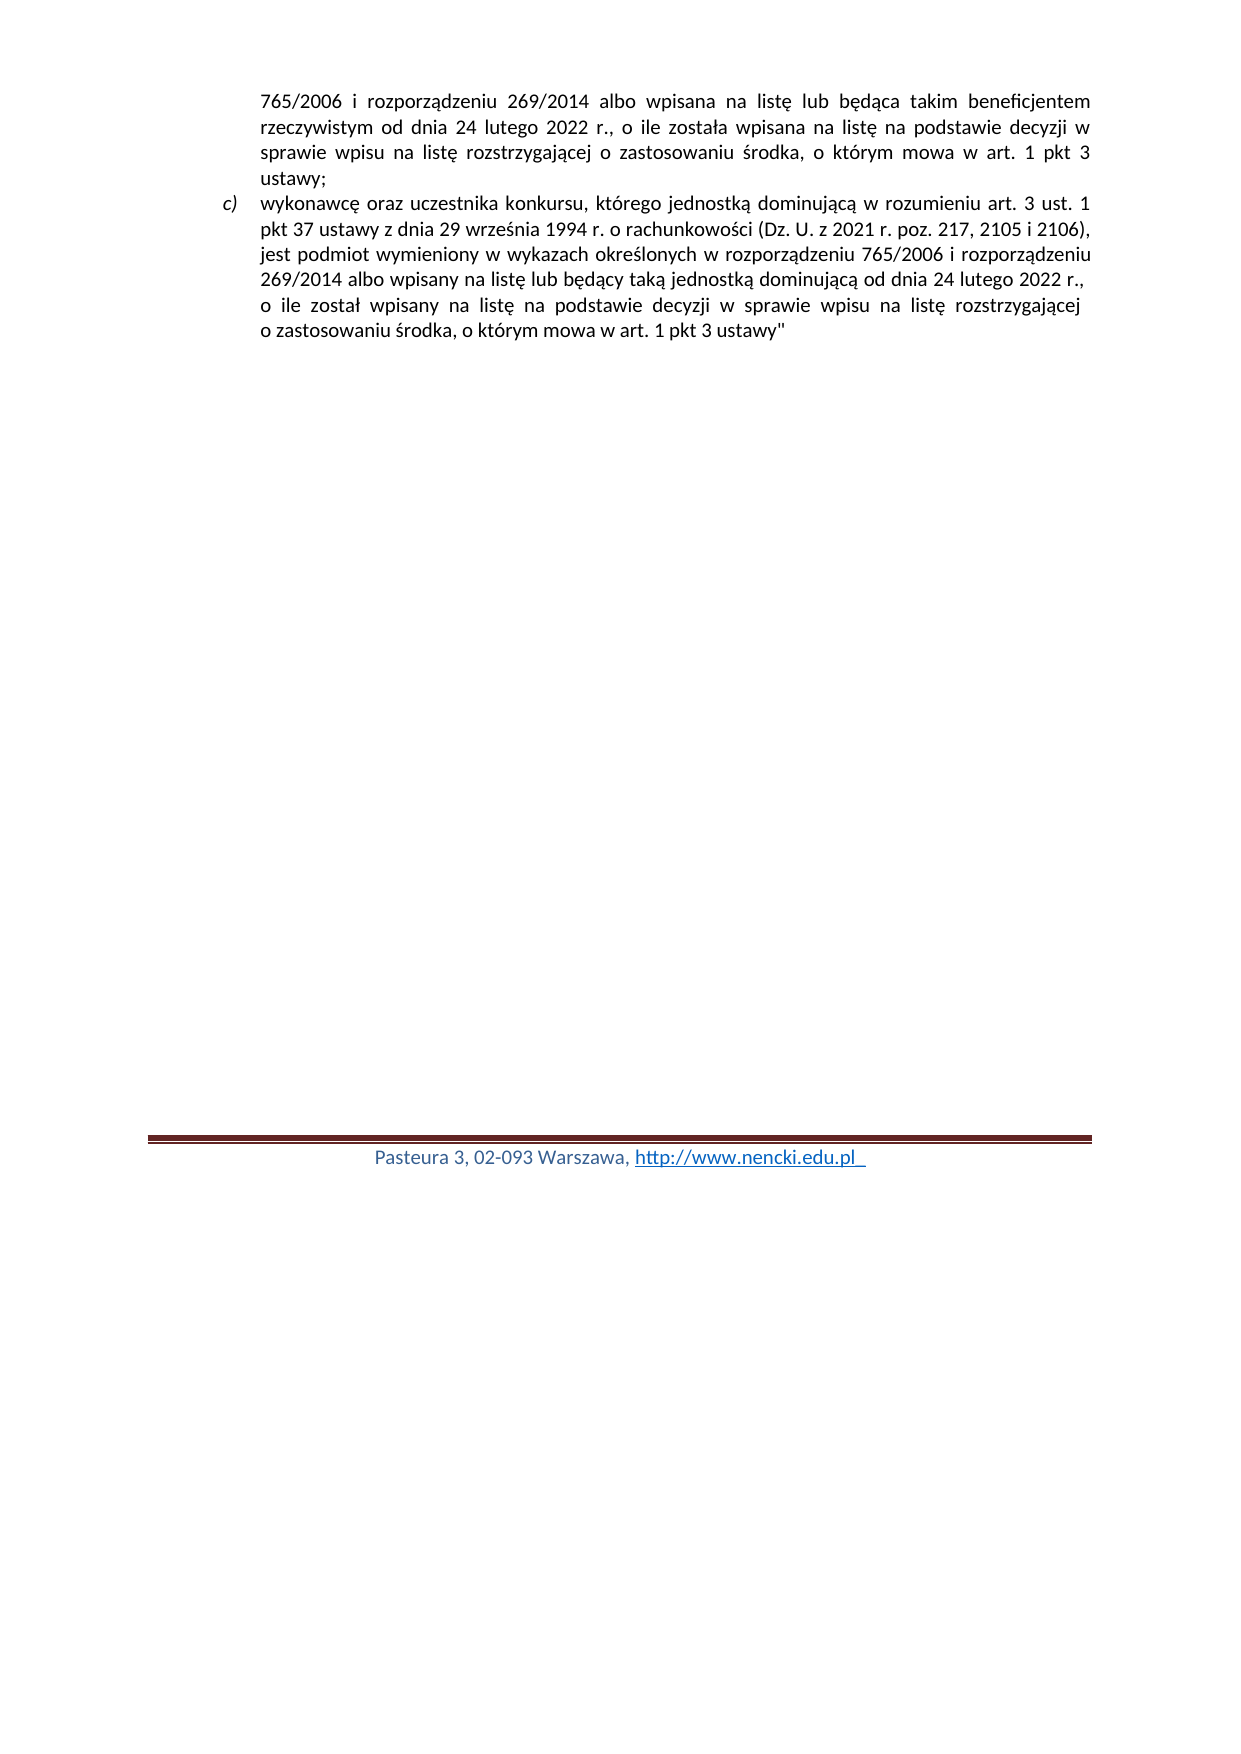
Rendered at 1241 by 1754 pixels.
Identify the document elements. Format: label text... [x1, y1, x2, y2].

list wykonawcę oraz uczestnika konkursu, którego jednostką dominującą w rozumieniu art. 3 ust. 1 pkt 37 ustawy z dnia 29 września 1994 r. o rachunkowości (Dz. U. z 2021 r. poz. 217, 2105 i 2106), jest podmiot wymieniony w wykazach określonych w rozporządzeniu 765/2006 i rozporządzeniu 269/2014 albo wpisany na listę lub będący taką jednostką dominującą od dnia 24 lutego 2022 r., o ile został wpisany na listę na podstawie decyzji w sprawie wpisu na listę rozstrzygającej o zastosowaniu środka, o którym mowa w art. 1 pkt 3 ustawy" [223, 190, 1092, 343]
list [223, 89, 1092, 190]
text Pasteura 3, 02-093 Warszawa, http://www.nencki.edu.pl_ [148, 1144, 1092, 1169]
